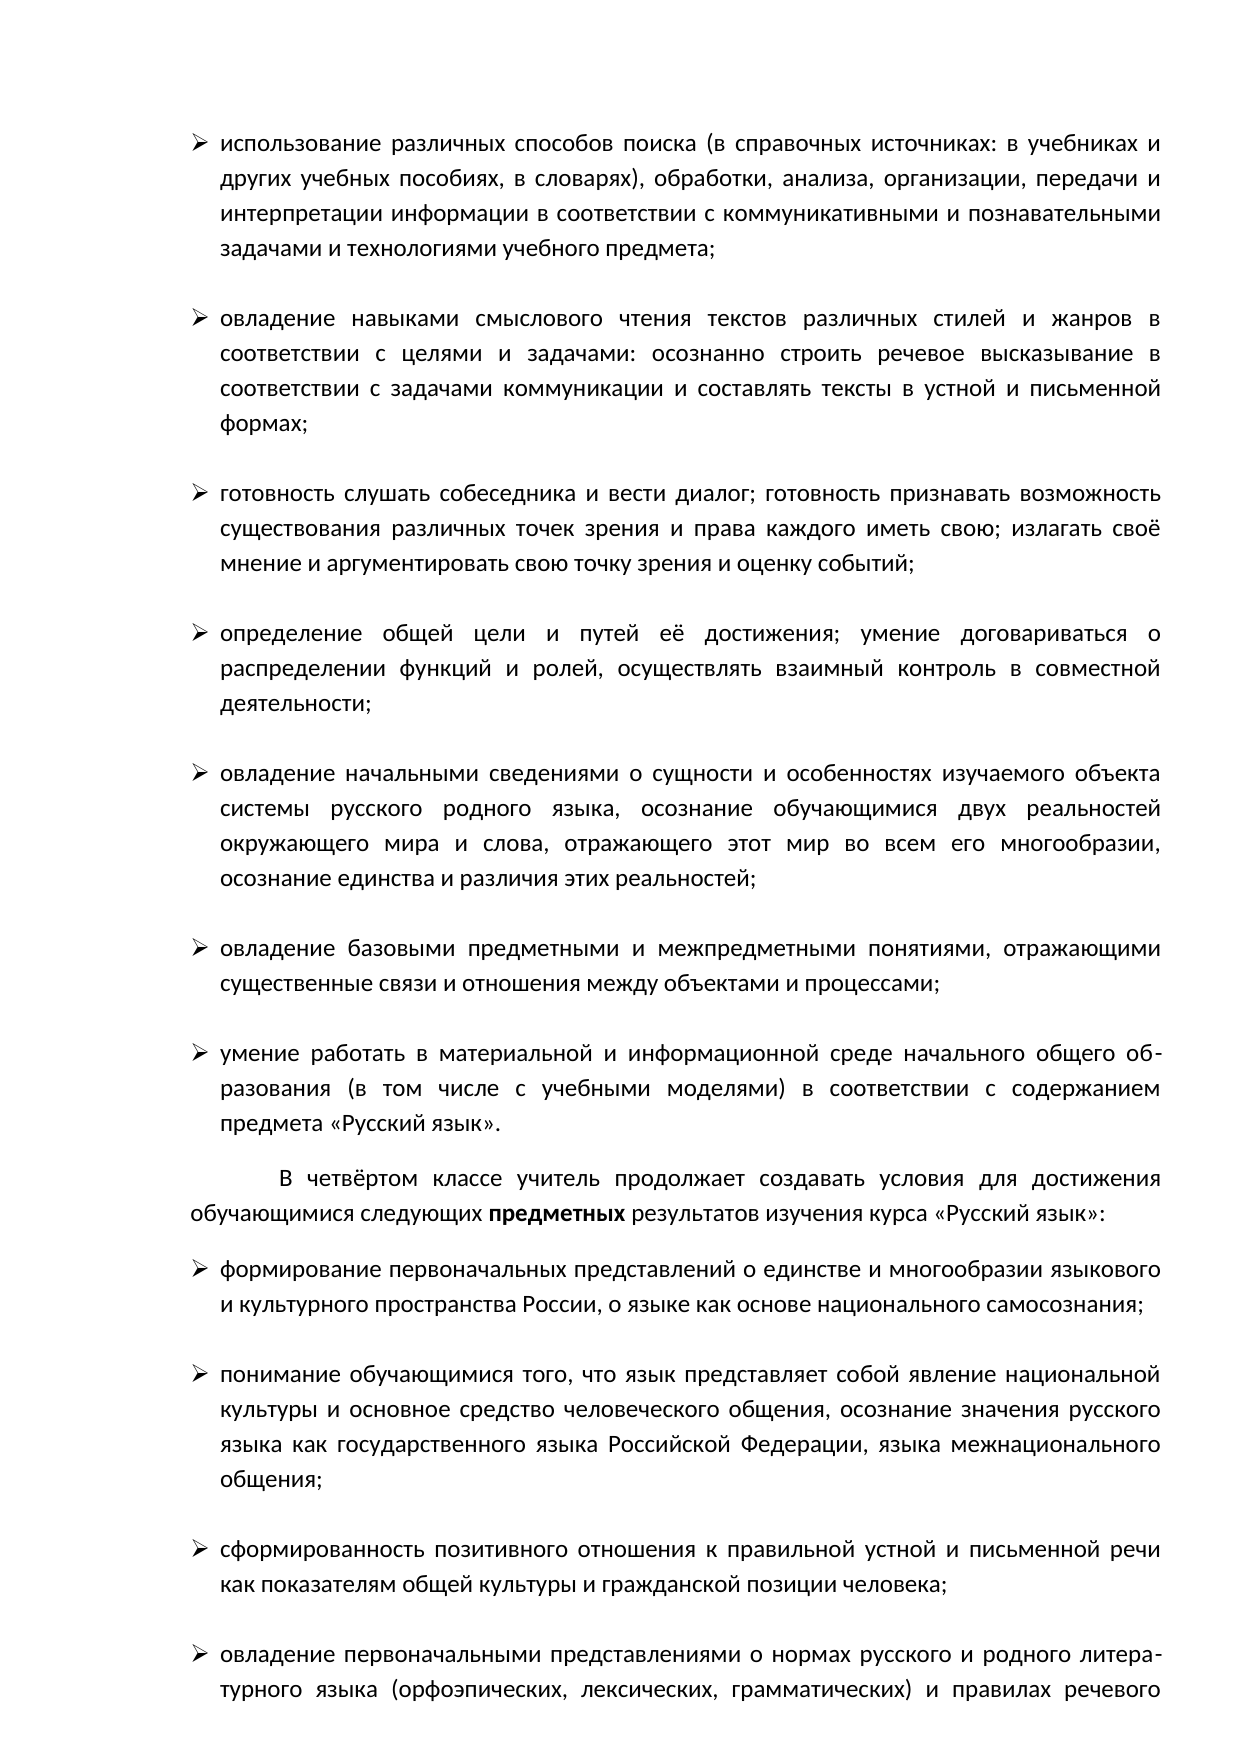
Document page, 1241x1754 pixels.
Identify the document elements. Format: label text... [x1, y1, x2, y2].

list овладение навыками смыслового чтения текстов различных стилей и жанров в соответствии с целями и задачами: осознанно строить речевое высказывание в соответствии с задачами коммуникации и составлять тексты в устной и письменной формах; [190, 302, 1162, 437]
list понимание обучающимися того, что язык представляет собой явление национальной культуры и основное средство человеческого общения, осознание значения русского языка как государственного языка Российской Федерации, языка межнационального общения; [190, 1358, 1162, 1494]
list формирование первоначальных представлений о единстве и многообразии языкового и культурного пространства России, о языке как основе национального самосознания; [190, 1253, 1162, 1319]
list готовность слушать собеседника и вести диалог; готовность признавать возможность существования различных точек зрения и права каждого иметь свою; излагать своё мнение и аргументировать свою точку зрения и оценку событий; [190, 477, 1162, 577]
list использование различных способов поиска (в справочных источниках: в учебниках и других учебных пособиях, в словарях), обработки, анализа, организации, передачи и интерпретации информации в соответствии с коммуникативными и познавательными задачами и технологиями учебного предмета; [190, 127, 1162, 262]
list умение работать в материальной и информационной среде начального общего образования (в том числе с учебными моделями) в соответствии с содержанием предмета «Русский язык». [190, 1037, 1162, 1137]
list овладение базовыми предметными и межпредметными понятиями, отражающими существенные связи и отношения между объектами и процессами; [190, 932, 1162, 997]
list определение общей цели и путей её достижения; умение договариваться о распределении функций и ролей, осуществлять взаимный контроль в совместной деятельности; [190, 617, 1162, 717]
list овладение начальными сведениями о сущности и особенностях изучаемого объекта системы русского родного языка, осознание обучающимися двух реальностей окружающего мира и слова, отражающего этот мир во всем его многообразии, осознание единства и различия этих реальностей; [190, 757, 1162, 892]
text В четвёртом классе учитель продолжает создавать условия для достижения обучающимися следующих предметных результатов изучения курса «Русский язык»: [190, 1162, 1162, 1228]
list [190, 1638, 1162, 1704]
list сформированность позитивного отношения к правильной устной и письменной речи как показателям общей культуры и гражданской позиции человека; [190, 1533, 1162, 1599]
